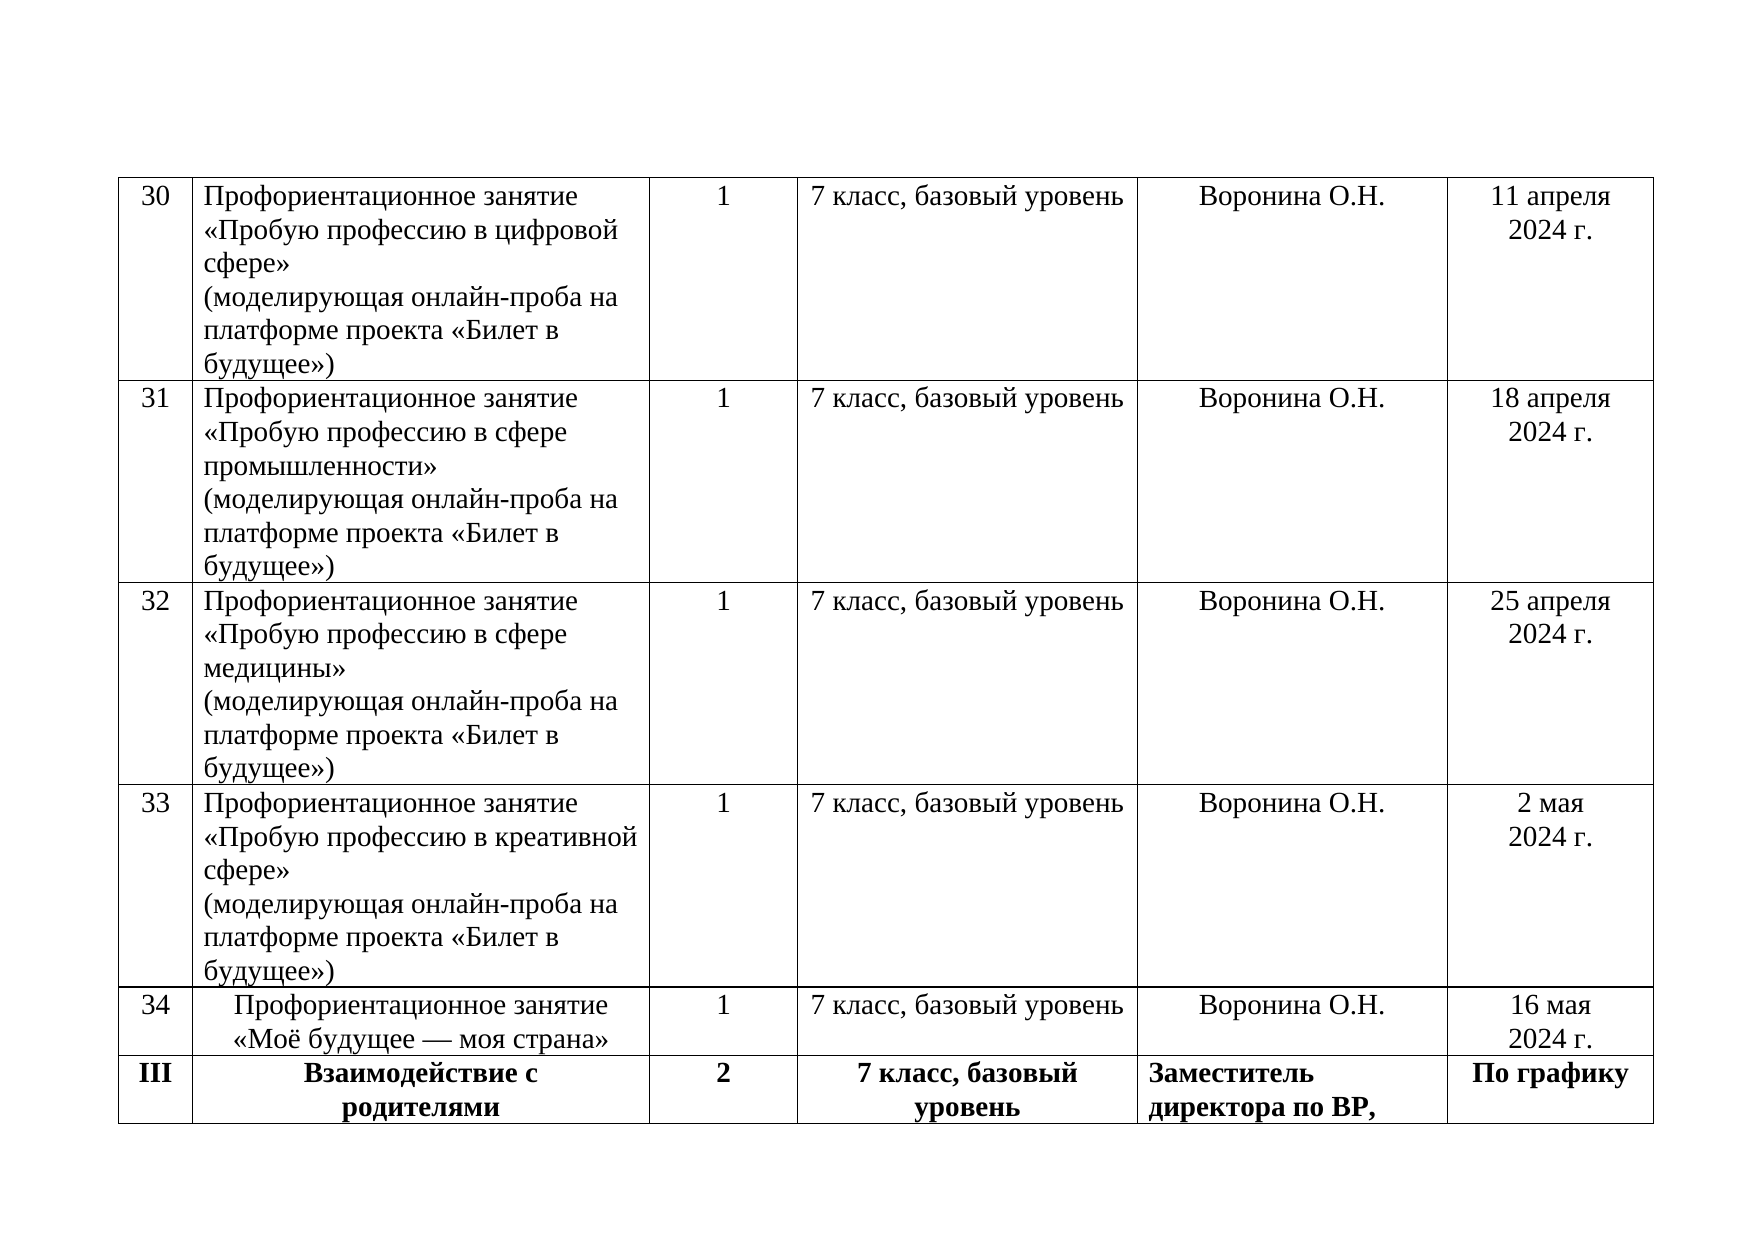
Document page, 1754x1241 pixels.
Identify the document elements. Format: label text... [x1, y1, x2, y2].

table_cell 1 [650, 381, 797, 582]
table_cell 1 [650, 583, 797, 784]
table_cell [798, 1056, 1137, 1123]
table_cell 7 класс, базовый уровень [798, 381, 1137, 582]
table_cell Воронина О.Н. [1138, 988, 1447, 1054]
table_cell 7 класс, базовый уровень [798, 785, 1137, 986]
table_cell III [119, 1056, 192, 1123]
table_cell Воронина О.Н. [1138, 785, 1447, 986]
table_cell Профориентационное занятие «Пробую профессию в цифровой сфере» (моделирующая онлайн-проба на платформе проекта «Билет в будущее») [193, 178, 649, 379]
table_cell Воронина О.Н. [1138, 178, 1447, 379]
table_cell 2 мая 2024 г. [1448, 785, 1653, 986]
table_cell Профориентационное занятие «Пробую профессию в креативной сфере» (моделирующая онлайн-проба на платформе проекта «Билет в будущее») [193, 785, 649, 986]
table_cell Профориентационное занятие «Пробую профессию в сфере промышленности» (моделирующая онлайн-проба на платформе проекта «Билет в будущее») [193, 381, 649, 582]
table_cell 31 [119, 381, 192, 582]
table_cell 32 [119, 583, 192, 784]
table_cell Воронина О.Н. [1138, 381, 1447, 582]
table_cell 1 [650, 178, 797, 379]
table_cell 11 апреля 2024 г. [1448, 178, 1653, 379]
table_cell Профориентационное занятие «Моё будущее — моя страна» [193, 988, 649, 1054]
table_cell 33 [119, 785, 192, 986]
table_cell 30 [119, 178, 192, 379]
table_cell Воронина О.Н. [1138, 583, 1447, 784]
table_cell 18 апреля 2024 г. [1448, 381, 1653, 582]
table_cell 1 [650, 988, 797, 1054]
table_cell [193, 1056, 649, 1123]
table_cell 2 [650, 1056, 797, 1123]
table_cell 7 класс, базовый уровень [798, 988, 1137, 1054]
table_cell 34 [119, 988, 192, 1054]
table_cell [798, 178, 1137, 379]
table_cell 1 [650, 785, 797, 986]
table_cell 16 мая 2024 г. [1448, 988, 1653, 1054]
table_cell Профориентационное занятие «Пробую профессию в сфере медицины» (моделирующая онлайн-проба на платформе проекта «Билет в будущее») [193, 583, 649, 784]
table_cell 7 класс, базовый уровень [798, 583, 1137, 784]
table_cell По графику [1448, 1056, 1653, 1123]
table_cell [1138, 1056, 1447, 1123]
table_cell 25 апреля 2024 г. [1448, 583, 1653, 784]
